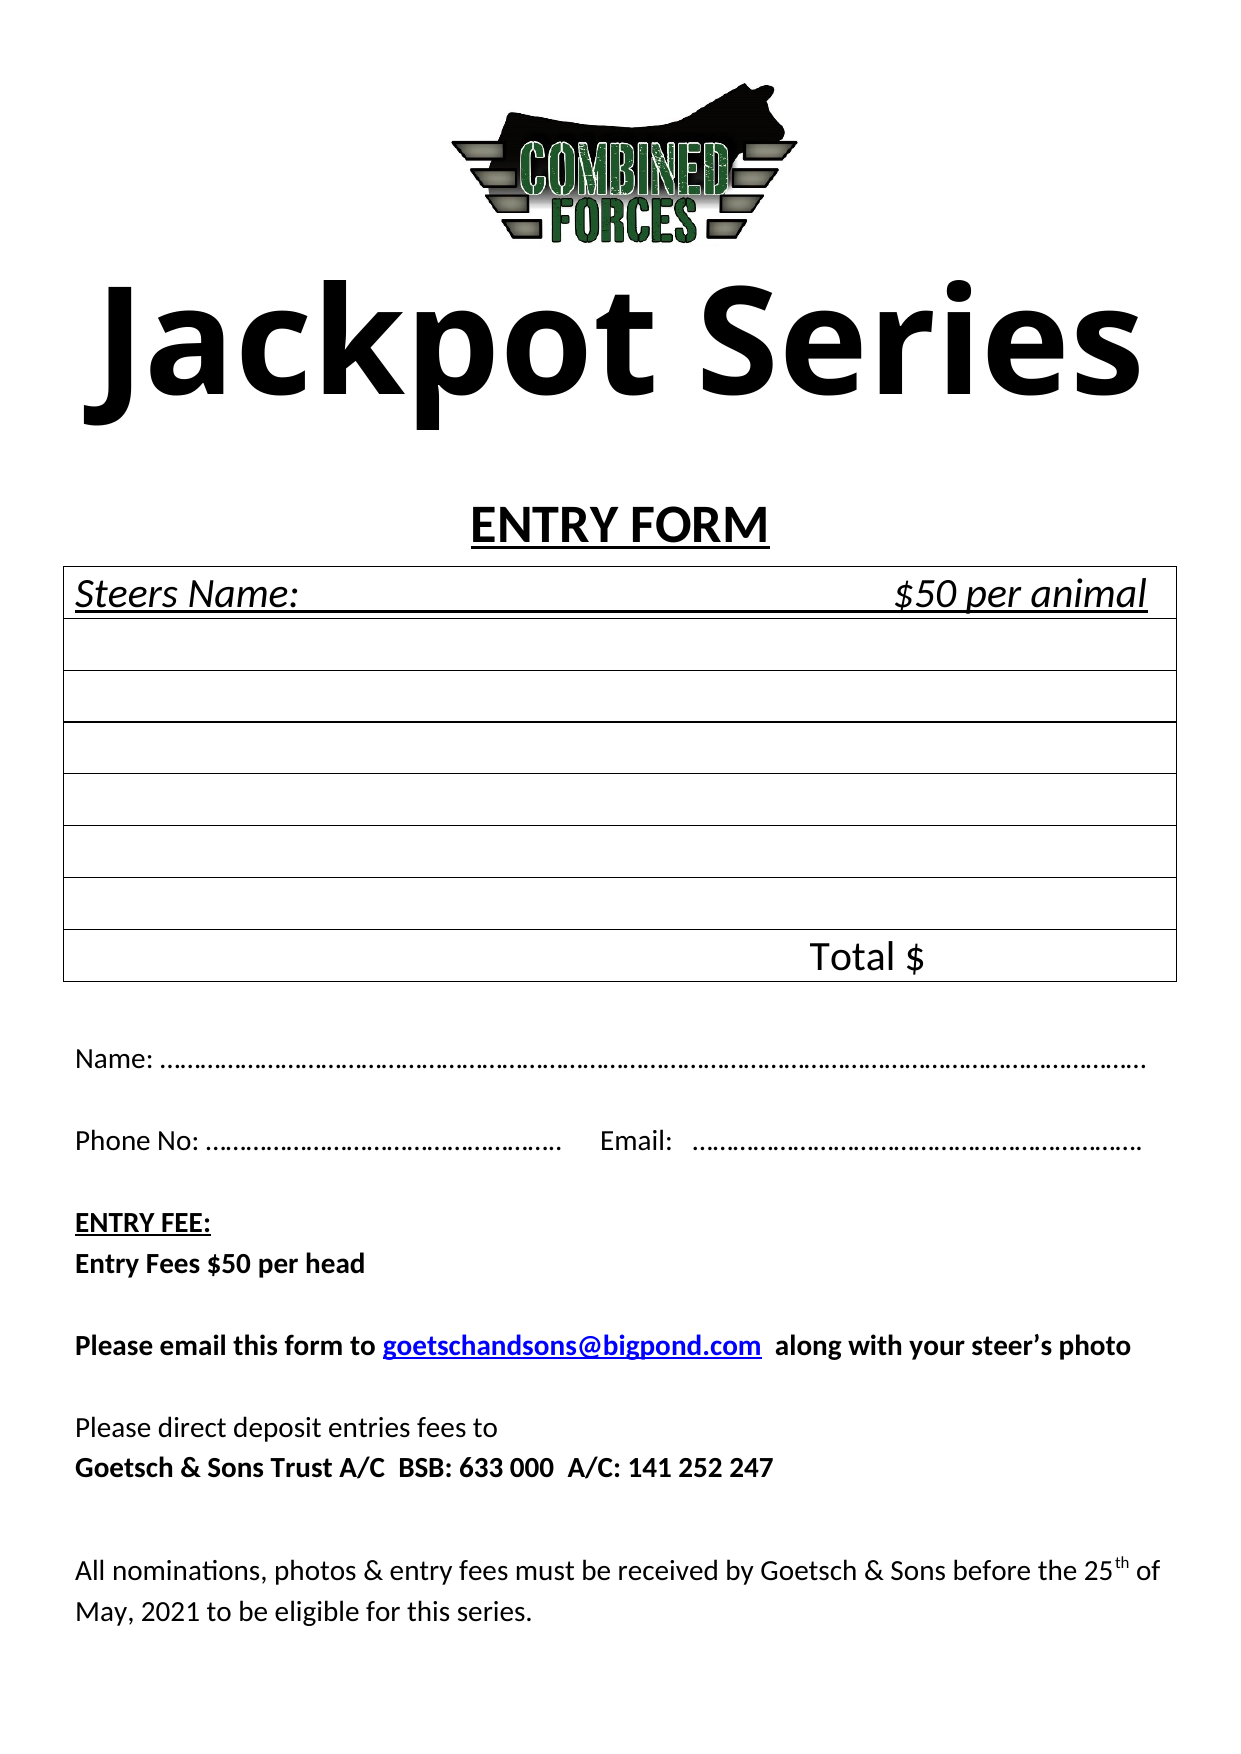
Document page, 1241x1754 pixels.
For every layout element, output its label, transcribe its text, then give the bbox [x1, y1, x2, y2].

table_cell Total $ [64, 930, 1176, 981]
text All nominations, photos & entry fees must be received by Goetsch & Sons before the 25th of May, 2021 to be eligible for this series. [75, 1552, 1165, 1629]
text ENTRY FORM [75, 490, 1165, 556]
text Entry Fees $50 per head [75, 1245, 1165, 1281]
table_cell [64, 619, 1176, 669]
text Jackpot Series [75, 234, 1165, 438]
text Goetsch & Sons Trust A/C BSB: 633 000 A/C: 141 252 247 [75, 1449, 1165, 1485]
table_header Steers Name: $50 per animal [64, 567, 1176, 618]
table_cell [64, 826, 1176, 877]
text ENTRY FEE: [75, 1204, 1165, 1239]
table_cell [64, 723, 1176, 773]
text Name: ………………………………………………………………………………………………………………………………… [75, 1040, 1165, 1076]
picture [407, 25, 841, 234]
table_cell [64, 671, 1176, 721]
text Please email this form to goetschandsons@bigpond.com along with your steer’s photo [75, 1327, 1165, 1362]
table_cell [64, 878, 1176, 929]
table_cell [64, 774, 1176, 825]
text Phone No: …………………………………………….. Email: …………………………………………………………. [75, 1122, 1165, 1158]
text Please direct deposit entries fees to [75, 1409, 1165, 1444]
